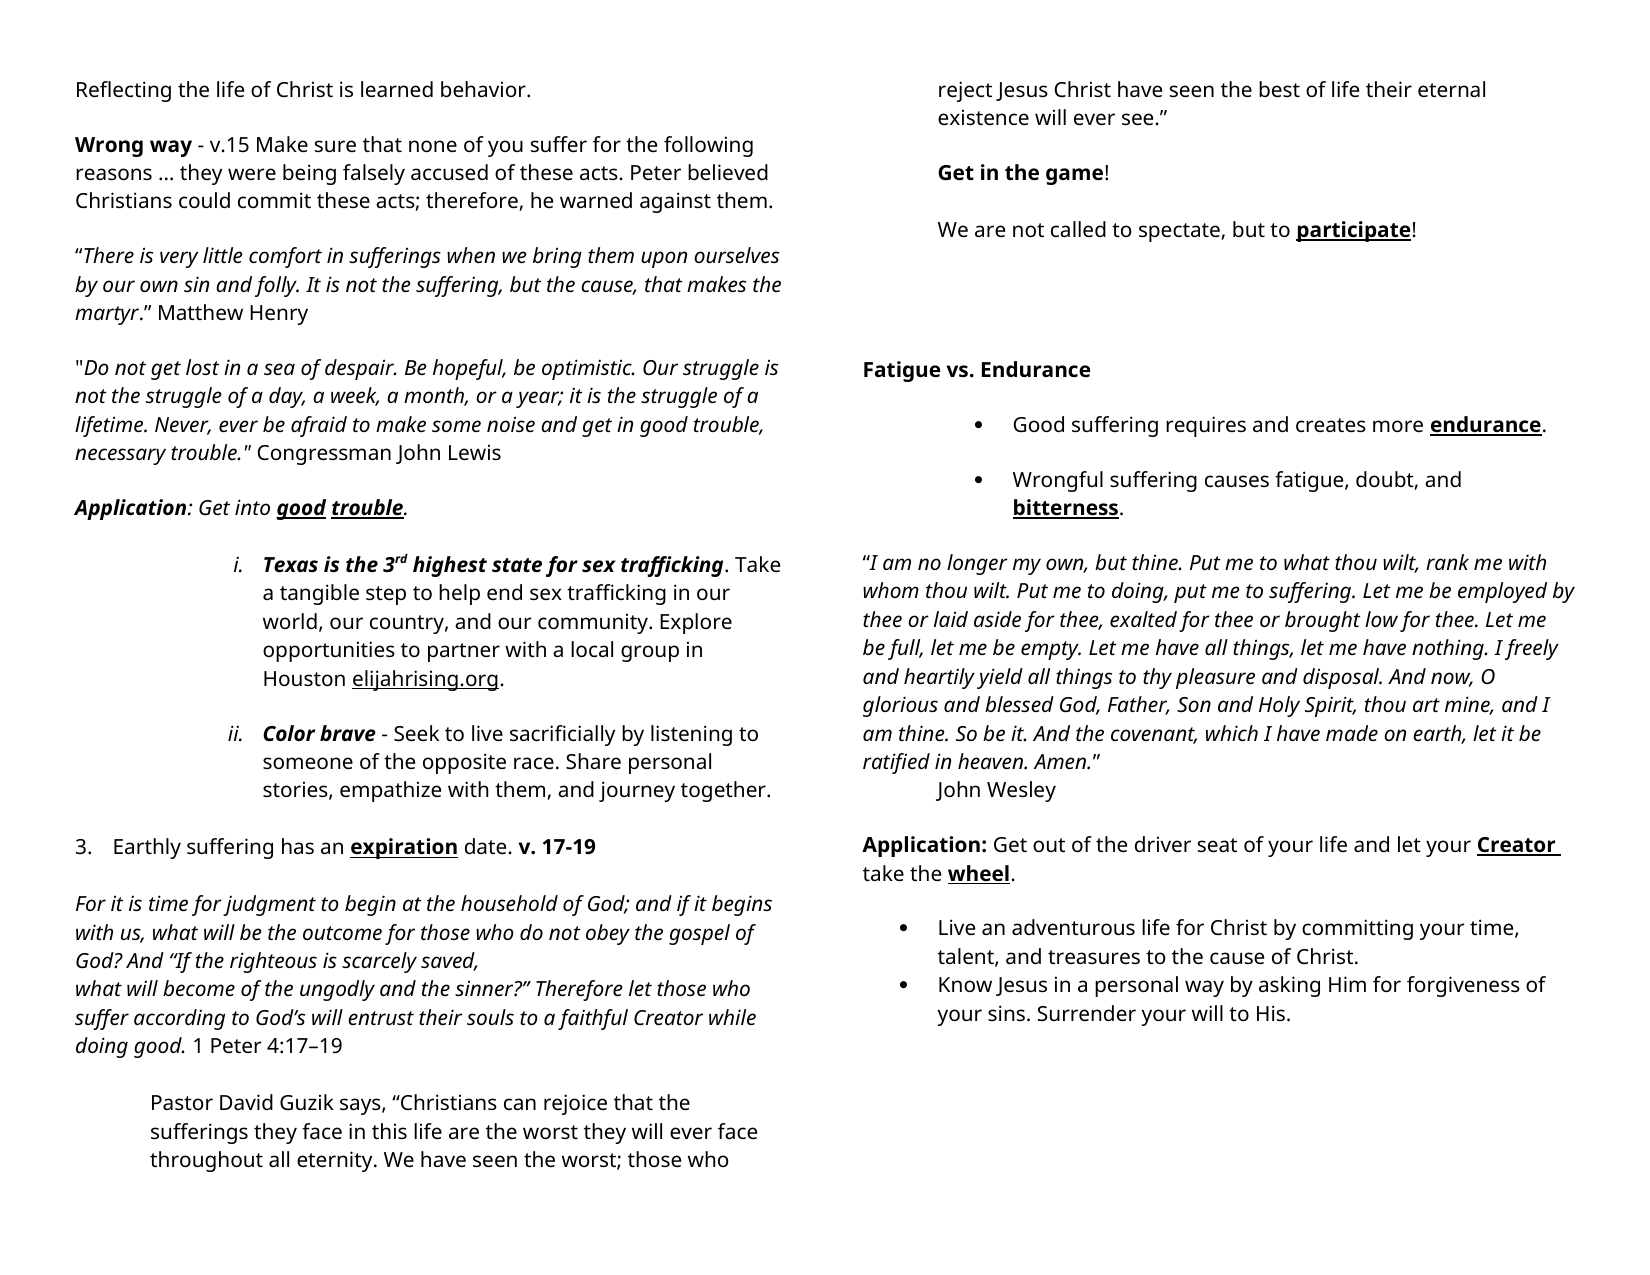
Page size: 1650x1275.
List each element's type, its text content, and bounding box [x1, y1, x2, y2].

list Know Jesus in a personal way by asking Him for forgiveness of your sins. Surrender your will to His. [900, 970, 1575, 1027]
text Get in the game! [937, 158, 1575, 187]
text Application: Get into good trouble. [75, 493, 787, 522]
text We are not called to spectate, but to participate! [937, 215, 1575, 270]
list Color brave - Seek to live sacrificially by listening to someone of the opposite race. Share personal stories, empathize with them, and journey together. [244, 719, 787, 804]
text Pastor David Guzik says, “Christians can rejoice that the sufferings they face in this life are the worst they will ever face throughout all eternity. We have seen the worst; those who reject Jesus Christ have seen the best of life their eternal existence will ever see.” [937, 75, 1575, 158]
text Fatigue vs. Endurance [862, 355, 1575, 410]
text Reflecting the life of Christ is learned behavior. [75, 75, 787, 130]
text “There is very little comfort in sufferings when we bring them upon ourselves by our own sin and folly. It is not the suffering, but the cause, that makes the martyr.” Matthew Henry [75, 241, 787, 353]
text what will become of the ungodly and the sinner?” Therefore let those who suffer according to God’s will entrust their souls to a faithful Creator while doing good. 1 Peter 4:17–19 [75, 974, 787, 1060]
list Live an adventurous life for Christ by committing your time, talent, and treasures to the cause of Christ. [900, 913, 1575, 970]
text "Do not get lost in a sea of despair. Be hopeful, be optimistic. Our struggle is not the struggle of a day, a week, a month, or a year; it is the struggle of a lifetime. Never, ever be afraid to make some noise and get in good trouble, necessary trouble." Congressman John Lewis [75, 353, 787, 493]
text Wrong way - v.15 Make sure that none of you suffer for the following reasons … they were being falsely accused of these acts. Peter believed Christians could commit these acts; therefore, he warned against them. [75, 130, 787, 241]
text Pastor David Guzik says, “Christians can rejoice that the sufferings they face in this life are the worst they will ever face throughout all eternity. We have seen the worst; those who reject Jesus Christ have seen the best of life their eternal existence will ever see.” [150, 1088, 787, 1174]
list Good suffering requires and creates more endurance. [975, 410, 1575, 465]
list Wrongful suffering causes fatigue, doubt, and bitterness. [975, 465, 1575, 548]
list Texas is the 3rd highest state for sex trafficking. Take a tangible step to help end sex trafficking in our world, our country, and our community. Explore opportunities to partner with a local group in Houston elijahrising.org. [244, 550, 787, 719]
text “I am no longer my own, but thine. Put me to what thou wilt, rank me with whom thou wilt. Put me to doing, put me to suffering. Let me be employed by thee or laid aside for thee, exalted for thee or brought low for thee. Let me be full, let me be empty. Let me have all things, let me have nothing. I freely and heartily yield all things to thy pleasure and disposal. And now, O glorious and blessed God, Father, Son and Holy Spirit, thou art mine, and I am thine. So be it. And the covenant, which I have made on earth, let it be ratified in heaven. Amen.” John Wesley [862, 548, 1575, 830]
text For it is time for judgment to begin at the household of God; and if it begins with us, what will be the outcome for those who do not obey the gospel of God? And “If the righteous is scarcely saved, [75, 889, 787, 974]
list Earthly suffering has an expiration date. v. 17-19 [75, 832, 787, 861]
text Application: Get out of the driver seat of your life and let your Creator take the wheel. [862, 830, 1575, 913]
